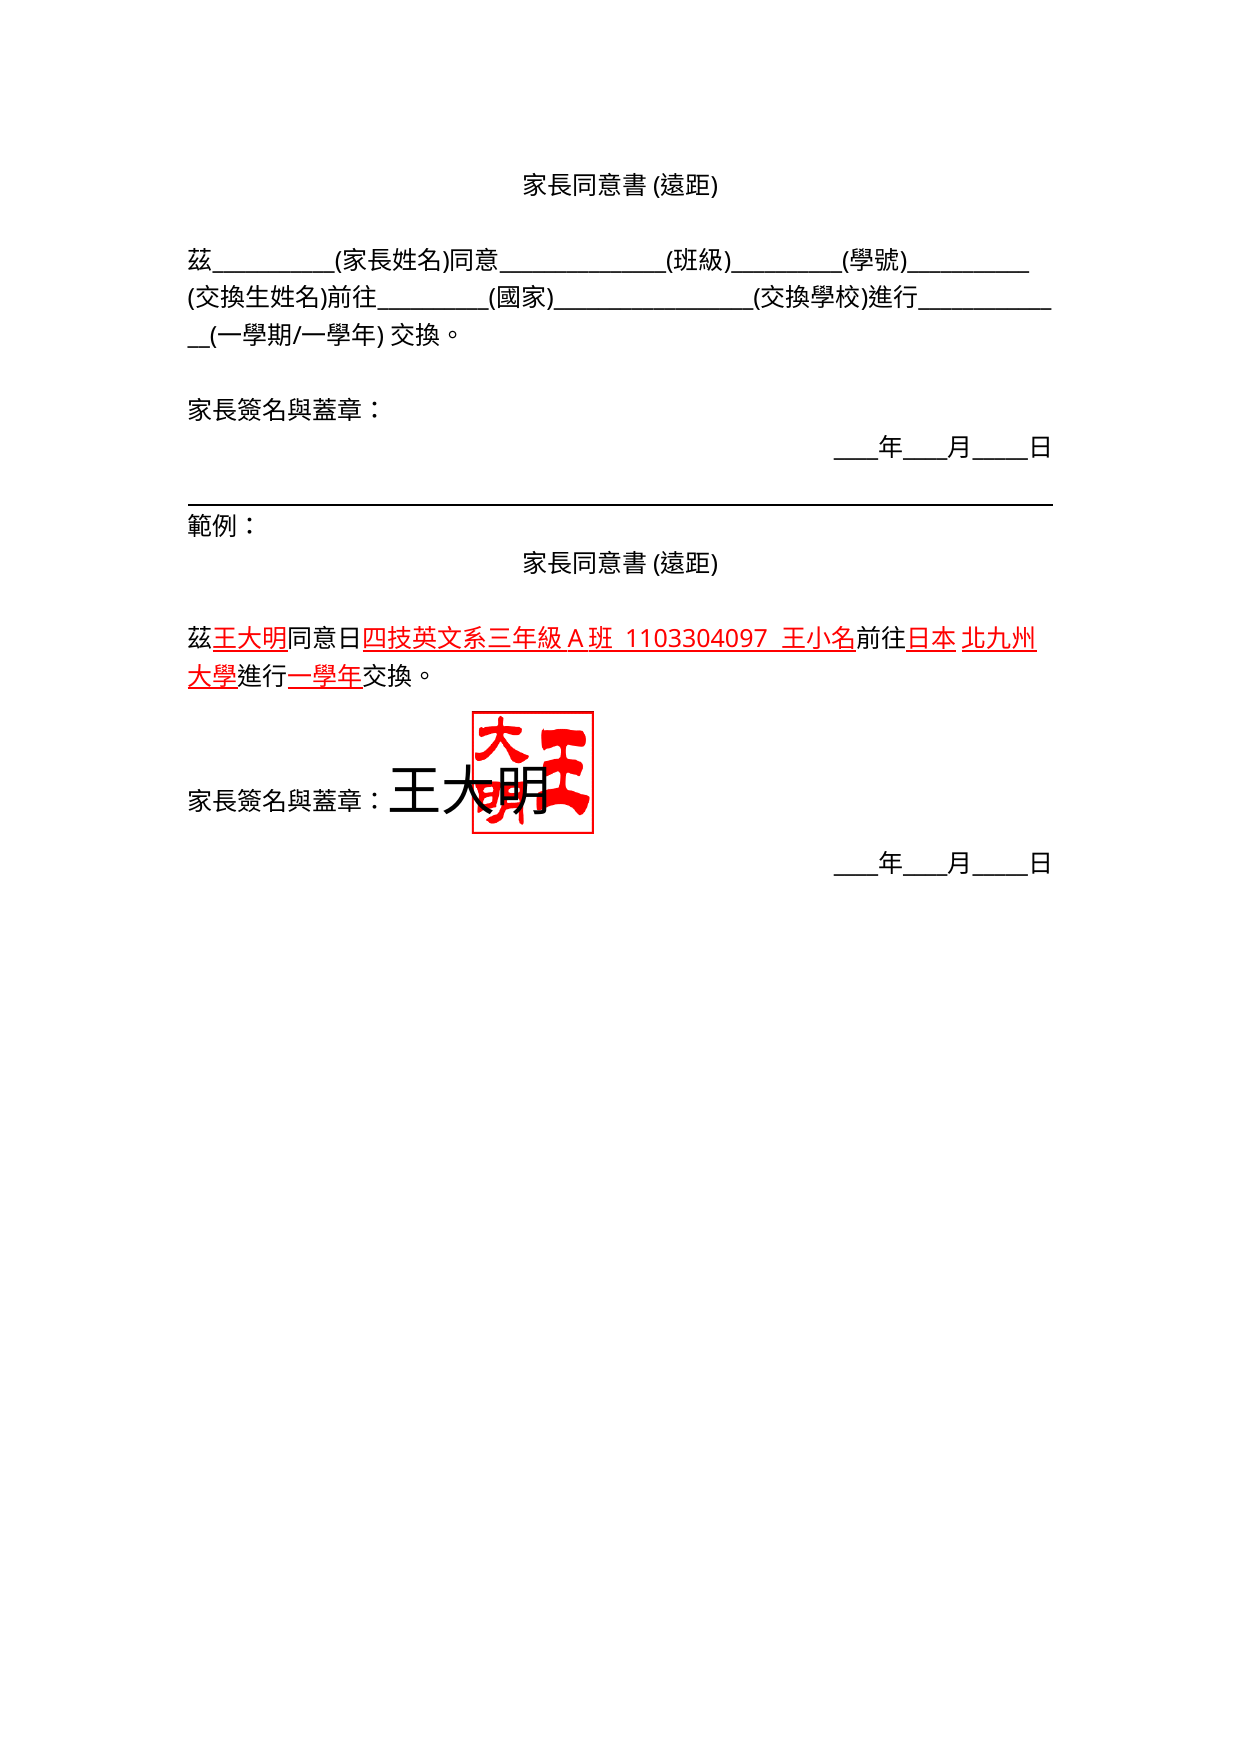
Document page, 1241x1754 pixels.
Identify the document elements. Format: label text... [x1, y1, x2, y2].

text 茲王大明同意日四技英文系三年級A班 1103304097 王小名前往日本 北九州大學進行一學年交換。 [187, 618, 1053, 693]
text ____年____月_____日 [187, 427, 1053, 464]
text 家長同意書 (遠距) [187, 164, 1053, 202]
text 家長簽名與蓋章：王大明 [187, 731, 1053, 843]
picture [471, 711, 594, 731]
text 茲___________(家長姓名)同意_______________(班級)__________(學號)___________(交換生姓名)前往__________(國家)__________________(交換學校)進行______________(一學期/一學年) 交換。 [187, 239, 1053, 352]
text ____年____月_____日 [187, 843, 1053, 881]
text 範例： [187, 506, 1053, 543]
text 家長簽名與蓋章： [187, 389, 1053, 427]
text 家長同意書 (遠距) [187, 543, 1053, 581]
